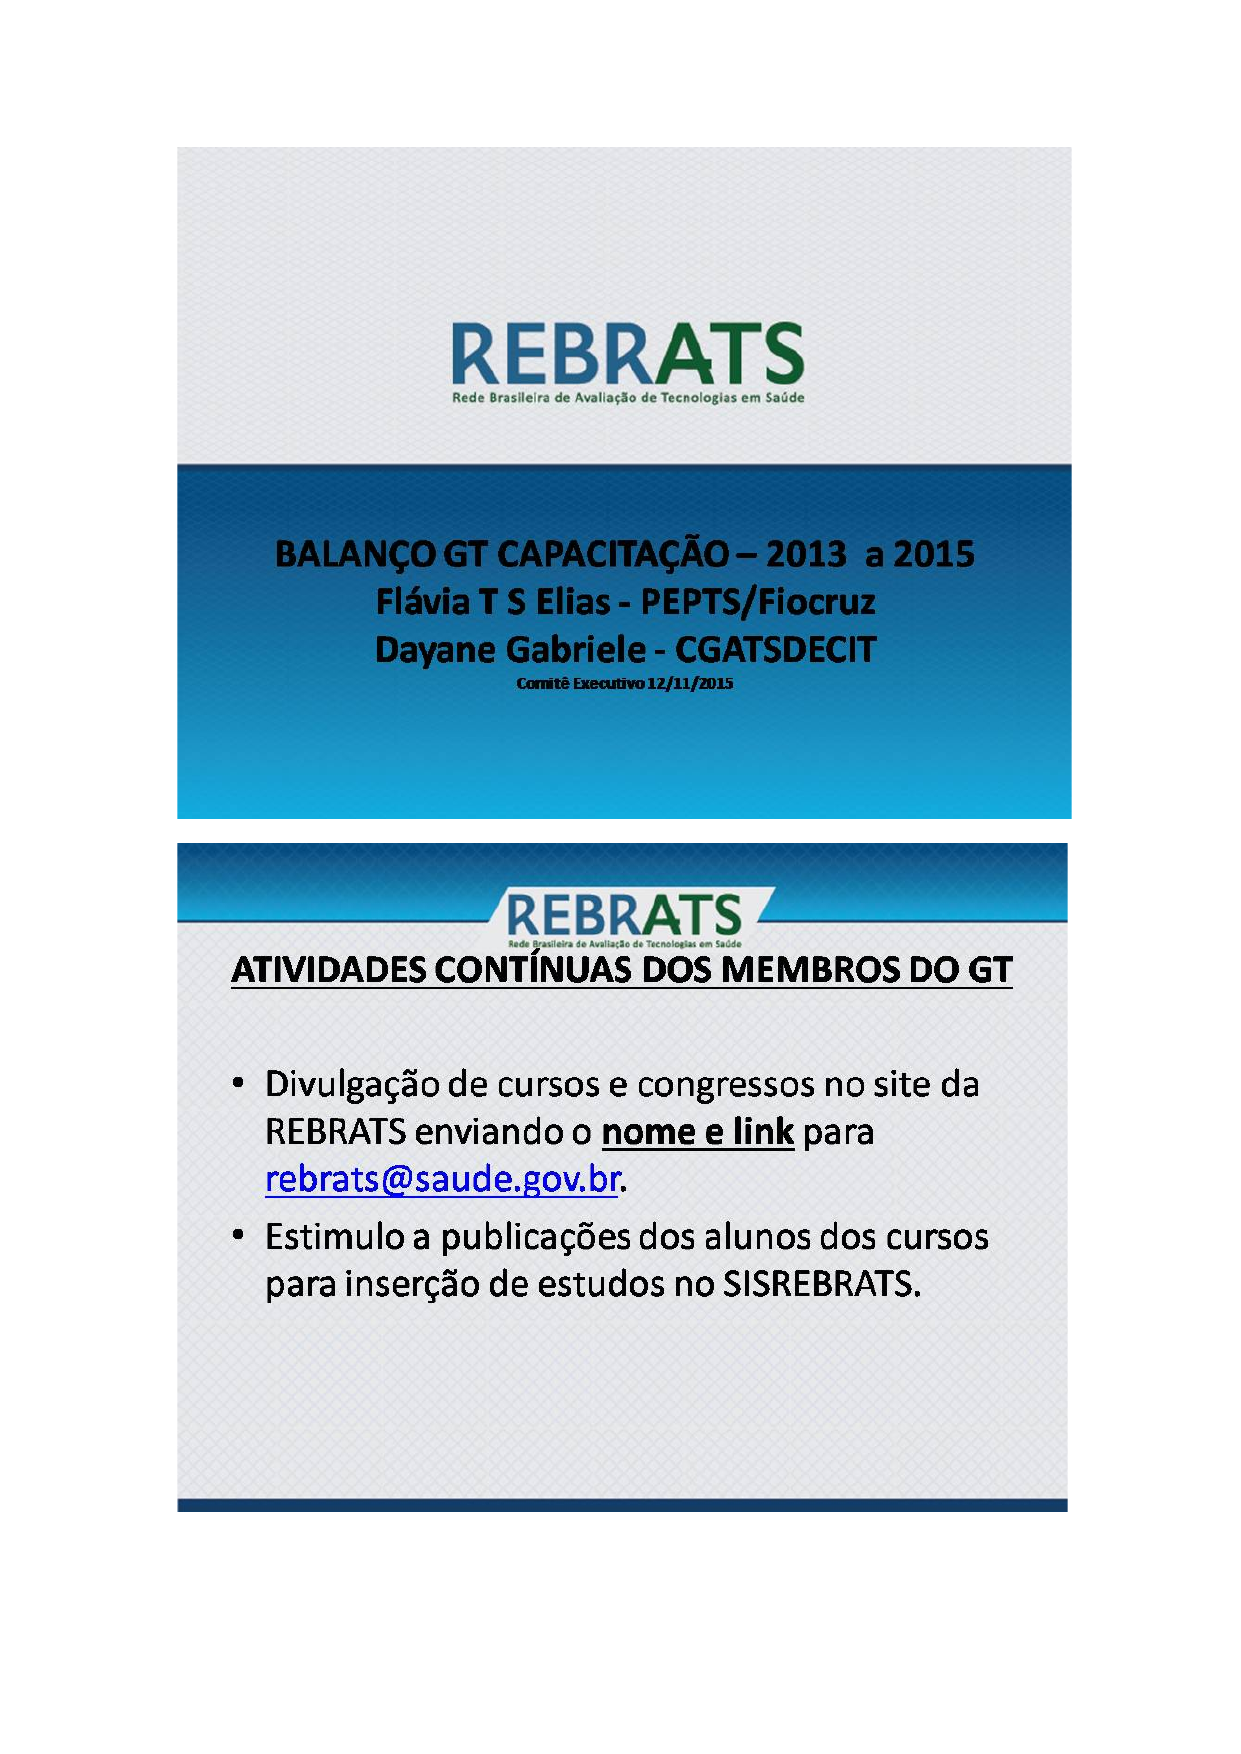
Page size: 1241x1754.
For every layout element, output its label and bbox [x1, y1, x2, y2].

picture [177, 843, 1068, 1512]
picture [177, 147, 1072, 819]
